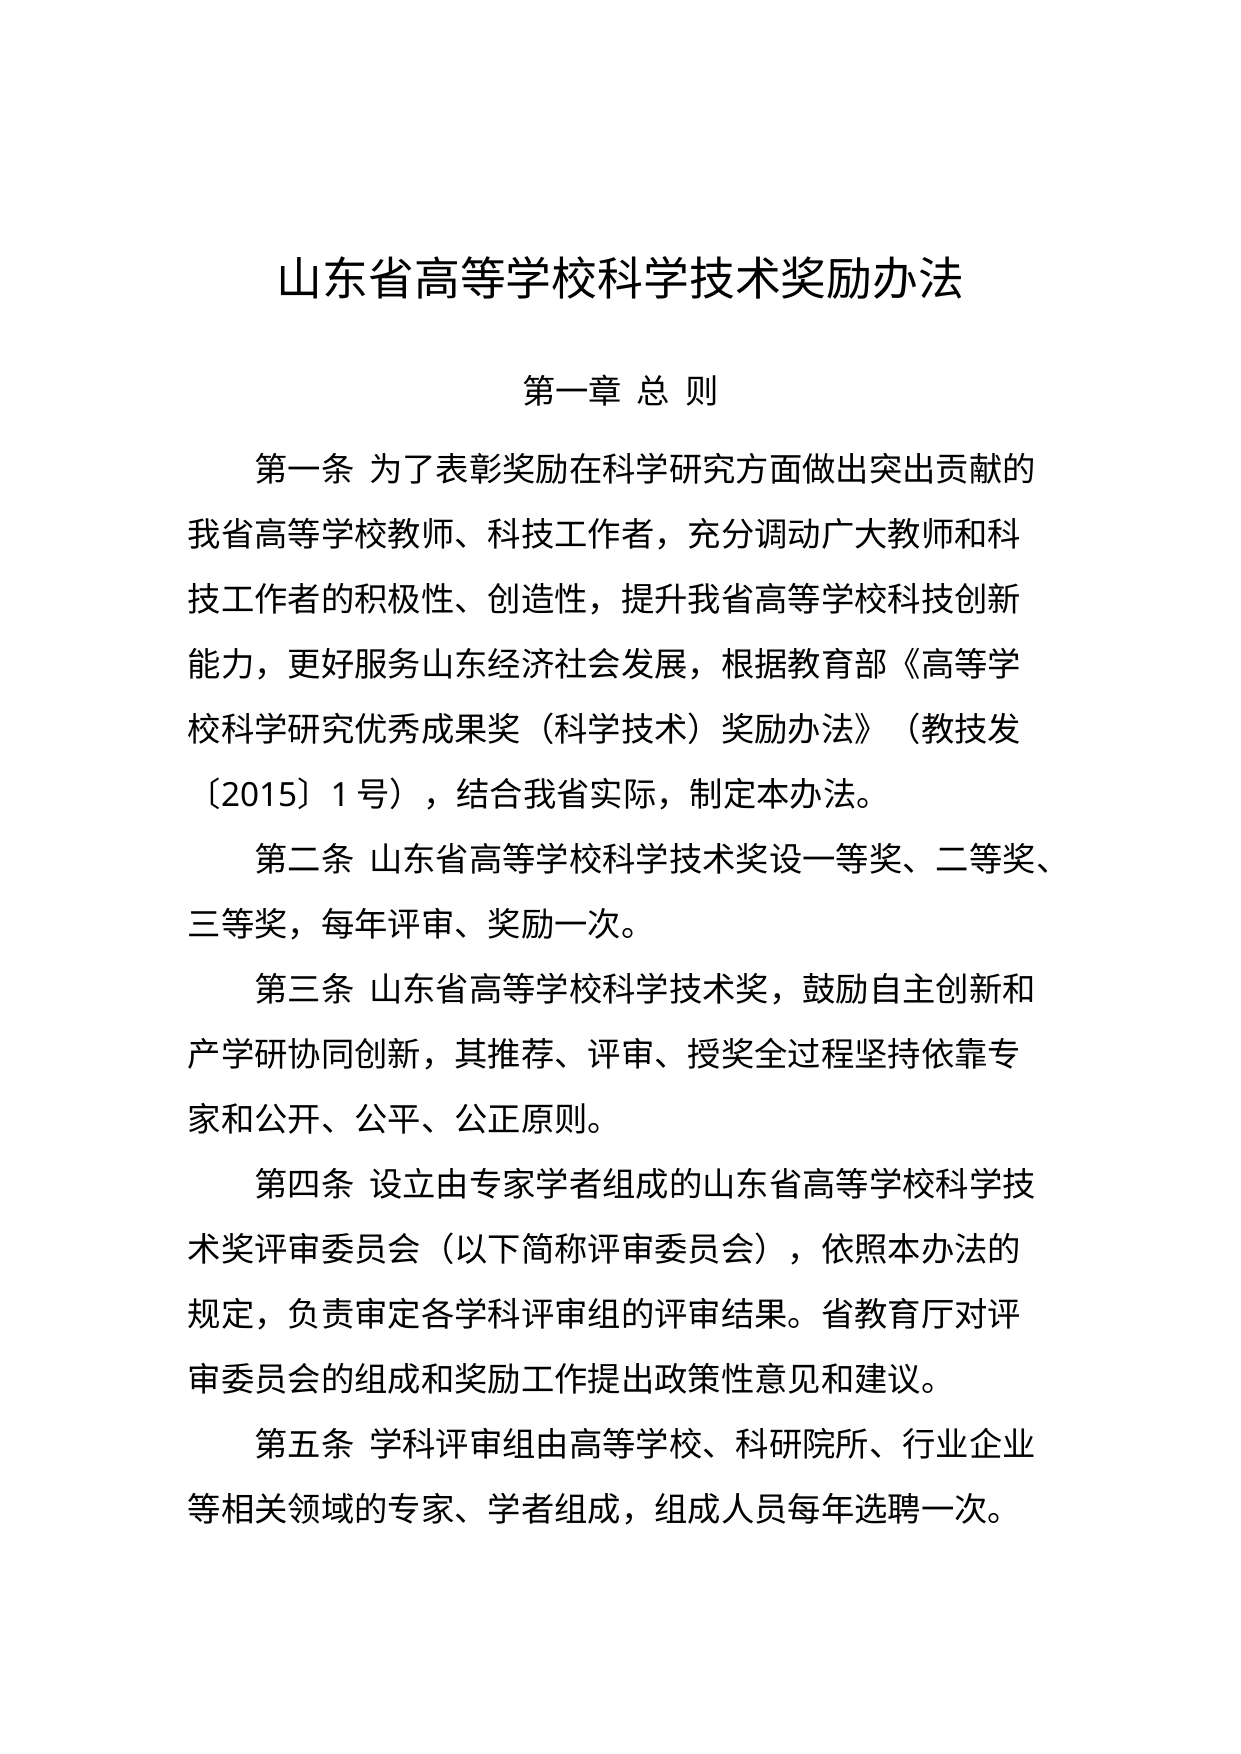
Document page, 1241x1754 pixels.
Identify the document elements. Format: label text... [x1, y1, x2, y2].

text 第一条 为了表彰奖励在科学研究方面做出突出贡献的我省高等学校教师、科技工作者，充分调动广大教师和科技工作者的积极性、创造性，提升我省高等学校科技创新能力，更好服务山东经济社会发展，根据教育部《高等学校科学研究优秀成果奖（科学技术）奖励办法》（教技发〔2015〕1号），结合我省实际，制定本办法。 [187, 434, 1053, 824]
text 第二条 山东省高等学校科学技术奖设一等奖、二等奖、三等奖，每年评审、奖励一次。 [187, 824, 1053, 954]
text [187, 1409, 1053, 1539]
text 第四条 设立由专家学者组成的山东省高等学校科学技术奖评审委员会（以下简称评审委员会），依照本办法的规定，负责审定各学科评审组的评审结果。省教育厅对评审委员会的组成和奖励工作提出政策性意见和建议。 [187, 1149, 1053, 1409]
text 第三条 山东省高等学校科学技术奖，鼓励自主创新和产学研协同创新，其推荐、评审、授奖全过程坚持依靠专家和公开、公平、公正原则。 [187, 954, 1053, 1149]
text 第一章 总 则 [187, 357, 1053, 422]
text 山东省高等学校科学技术奖励办法 [187, 227, 1053, 324]
